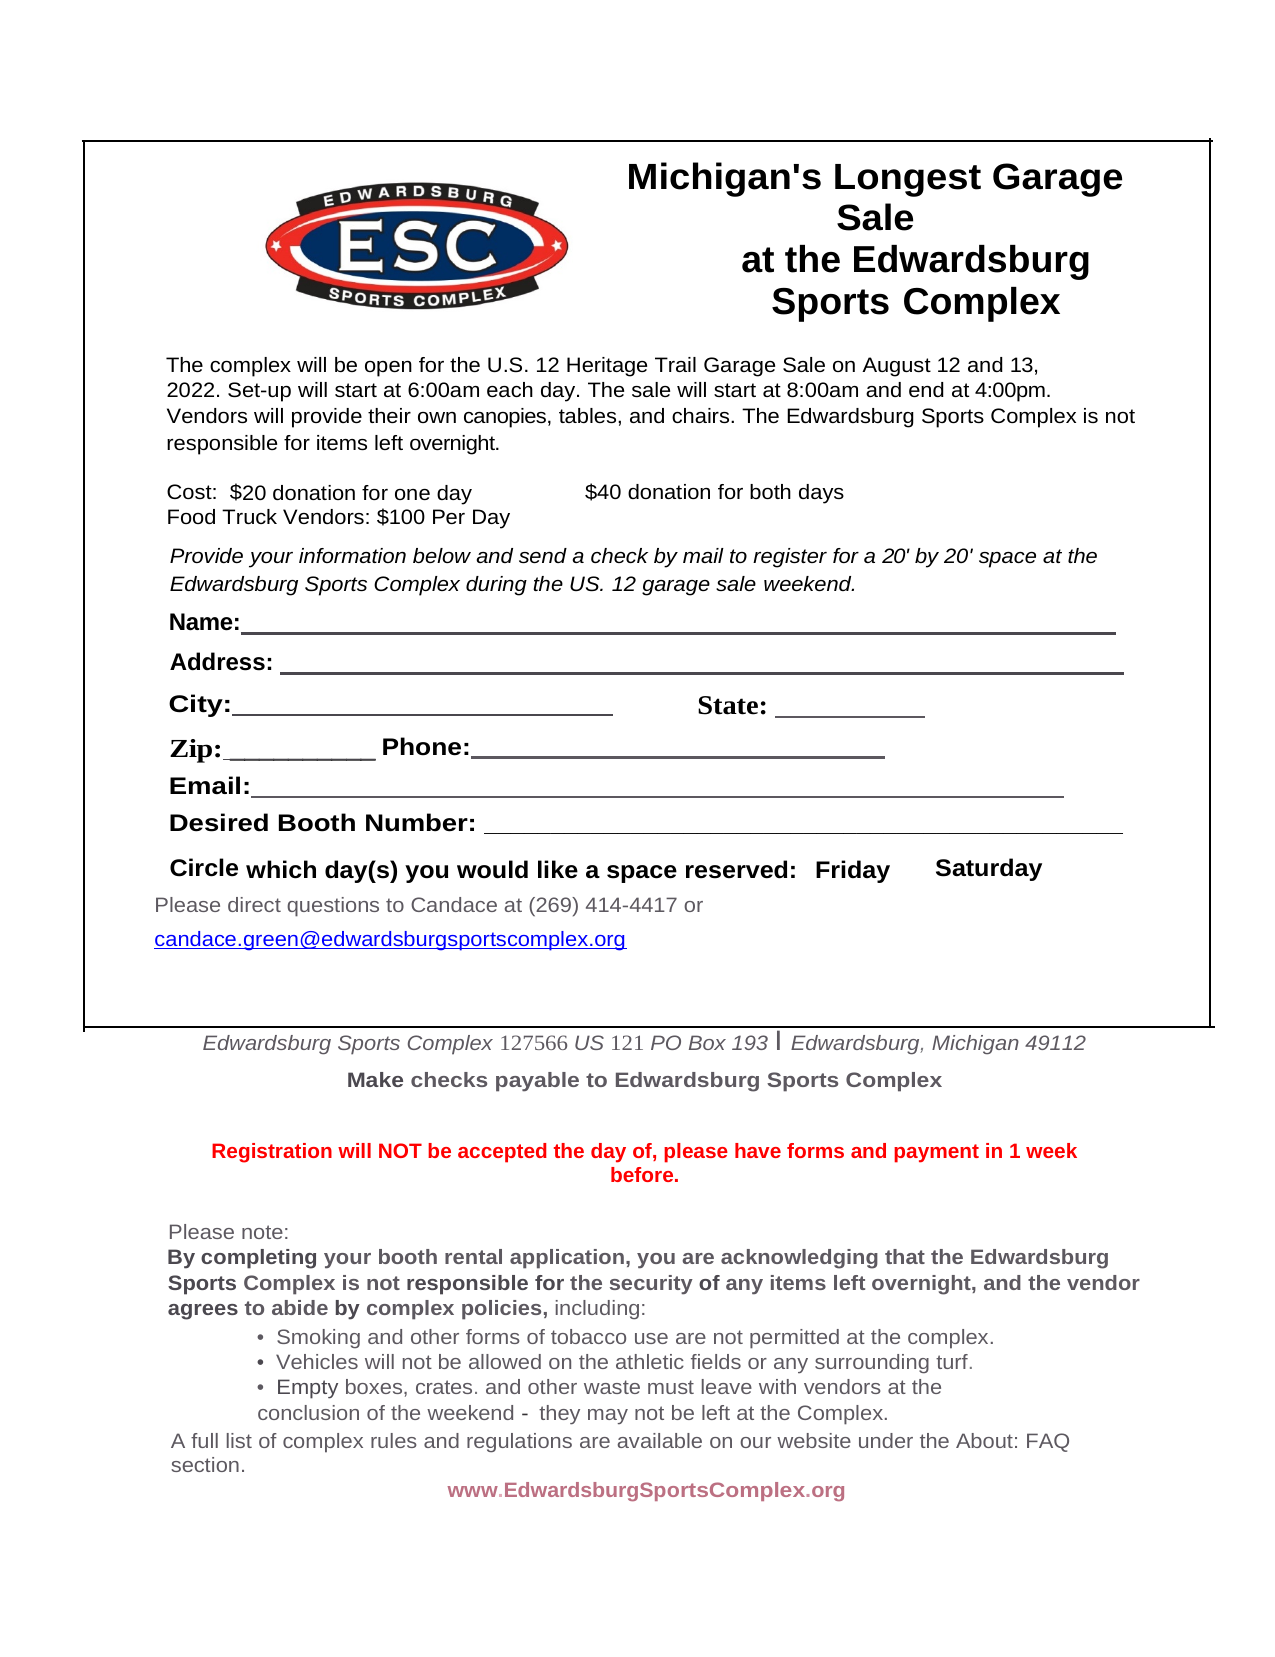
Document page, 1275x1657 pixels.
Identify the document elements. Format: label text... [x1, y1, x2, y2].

text The complex will be open for the U.S. 12 Heritage Trail Garage Sale on August 12 and 13, 2022. Set-up will start at 6:00am each day. The sale will start at 8:00am and end at 4:00pm. [166, 352, 1075, 402]
text at the Edwardsburg Sports Complex [235, 238, 1146, 323]
text Please note: [168, 1220, 1146, 1244]
text State: [697, 690, 1146, 721]
list Vehicles will not be allowed on the athletic fields or any surrounding turf. [257, 1349, 1146, 1373]
subtitle Make checks payable to Edwardsburg Sports Complex [200, 1068, 1089, 1092]
picture [245, 175, 586, 313]
text Edwardsburg Sports Complex 127566 US 121 PO Box 193 I Edwardsburg, Michigan 49112 [202, 1024, 1089, 1056]
subtitle www.EdwardsburgSportsComplex.org [202, 1478, 1092, 1502]
text candace.green@edwardsburgsportscomplex.org [154, 927, 1146, 951]
list Smoking and other forms of tobacco use are not permitted at the complex. [257, 1324, 1146, 1348]
text Please direct questions to Candace at (269) 414-4417 or [154, 893, 1146, 917]
text Zip: __________ Phone: [169, 732, 1146, 763]
text Circle which day(s) you would like a space reserved: Friday Saturday [169, 853, 1146, 883]
subtitle Name: Address: [169, 608, 1123, 676]
text Cost: $20 donation for one day $40 donation for both days [166, 480, 1146, 505]
text Food Truck Vendors: $100 Per Day [166, 505, 1146, 530]
list Empty boxes, crates. and other waste must leave with vendors at the conclusion of the weekend - they may not be left at the Complex. [257, 1374, 1032, 1424]
text Michigan's Longest Garage Sale [174, 156, 1146, 238]
text City: [168, 690, 648, 717]
text A full list of complex rules and regulations are available on our website under the About: FAQ section. [171, 1429, 1146, 1477]
subtitle By completing your booth rental application, you are acknowledging that the Edwardsburg Sports Complex is not responsible for the security of any items left overnight, and the vendor agrees to abide by complex policies, including: [167, 1245, 1146, 1320]
subtitle Registration will NOT be accepted the day of, please have forms and payment in 1 week before. [200, 1139, 1089, 1187]
text Vendors will provide their own canopies, tables, and chairs. The Edwardsburg Sports Complex is not responsible for items left overnight. [166, 404, 1146, 455]
subtitle Email: [169, 772, 1146, 799]
text Provide your information below and send a check by mail to register for a 20' by 20' space at the Edwardsburg Sports Complex during the US. 12 garage sale weekend. [169, 544, 1146, 596]
subtitle Desired Booth Number: ________________________________________________ [169, 808, 1146, 836]
